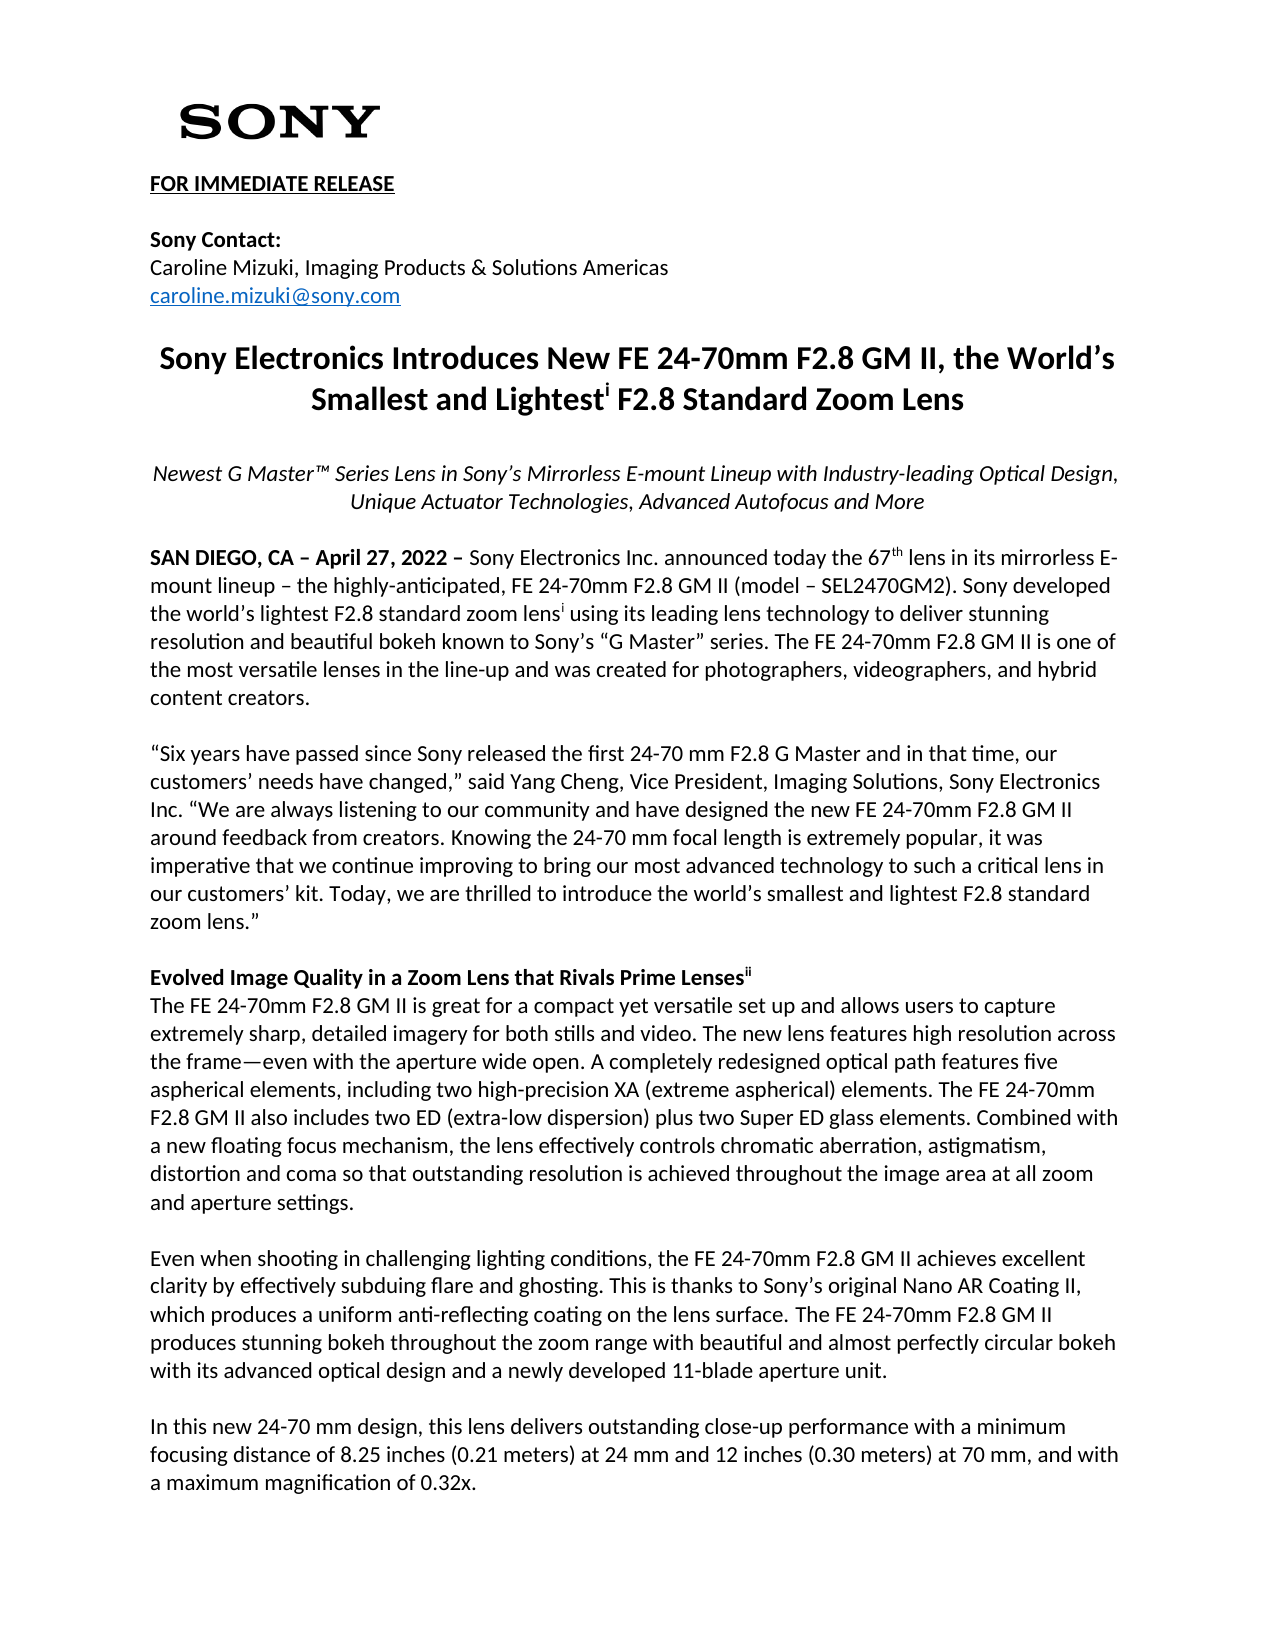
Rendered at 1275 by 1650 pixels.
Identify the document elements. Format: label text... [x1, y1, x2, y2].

text FOR IMMEDIATE RELEASE [150, 169, 1125, 197]
text Newest G Master™ Series Lens in Sony’s Mirrorless E-mount Lineup with Industry-leading Optical Design, Unique Actuator Technologies, Advanced Autofocus and More [150, 459, 1125, 515]
text Caroline Mizuki, Imaging Products & Solutions Americas [150, 253, 1125, 281]
text Sony Contact: [150, 225, 1125, 253]
text Sony Electronics Introduces New FE 24-70mm F2.8 GM II, the World’s Smallest and Lightest F2.8 Standard Zoom Lens [150, 337, 1125, 418]
text Evolved Image Quality in a Zoom Lens that Rivals Prime Lenses [150, 963, 1125, 991]
text caroline.mizuki@sony.com [150, 281, 1125, 309]
picture [150, 75, 411, 169]
text “Six years have passed since Sony released the first 24-70 mm F2.8 G Master and in that time, our customers’ needs have changed,” said Yang Cheng, Vice President, Imaging Solutions, Sony Electronics Inc. “We are always listening to our community and have designed the new FE 24-70mm F2.8 GM II around feedback from creators. Knowing the 24-70 mm focal length is extremely popular, it was imperative that we continue improving to bring our most advanced technology to such a critical lens in our customers’ kit. Today, we are thrilled to introduce the world’s smallest and lightest F2.8 standard zoom lens.” [150, 739, 1125, 935]
text SAN DIEGO, CA – April 27, 2022 – Sony Electronics Inc. announced today the 67th lens in its mirrorless E-mount lineup – the highly-anticipated, FE 24-70mm F2.8 GM II (model – SEL2470GM2). Sony developed the world’s lightest F2.8 standard zoom lensi using its leading lens technology to deliver stunning resolution and beautiful bokeh known to Sony’s “G Master” series. The FE 24-70mm F2.8 GM II is one of the most versatile lenses in the line-up and was created for photographers, videographers, and hybrid content creators. [150, 543, 1125, 711]
text Even when shooting in challenging lighting conditions, the FE 24-70mm F2.8 GM II achieves excellent clarity by effectively subduing flare and ghosting. This is thanks to Sony’s original Nano AR Coating II, which produces a uniform anti-reflecting coating on the lens surface. The FE 24-70mm F2.8 GM II produces stunning bokeh throughout the zoom range with beautiful and almost perfectly circular bokeh with its advanced optical design and a newly developed 11-blade aperture unit. [150, 1244, 1125, 1384]
text The FE 24-70mm F2.8 GM II is great for a compact yet versatile set up and allows users to capture extremely sharp, detailed imagery for both stills and video. The new lens features high resolution across the frame—even with the aperture wide open. A completely redesigned optical path features five aspherical elements, including two high-precision XA (extreme aspherical) elements. The FE 24-70mm F2.8 GM II also includes two ED (extra-low dispersion) plus two Super ED glass elements. Combined with a new floating focus mechanism, the lens effectively controls chromatic aberration, astigmatism, distortion and coma so that outstanding resolution is achieved throughout the image area at all zoom and aperture settings. [150, 991, 1125, 1216]
text In this new 24-70 mm design, this lens delivers outstanding close-up performance with a minimum focusing distance of 8.25 inches (0.21 meters) at 24 mm and 12 inches (0.30 meters) at 70 mm, and with a maximum magnification of 0.32x. [150, 1412, 1125, 1496]
